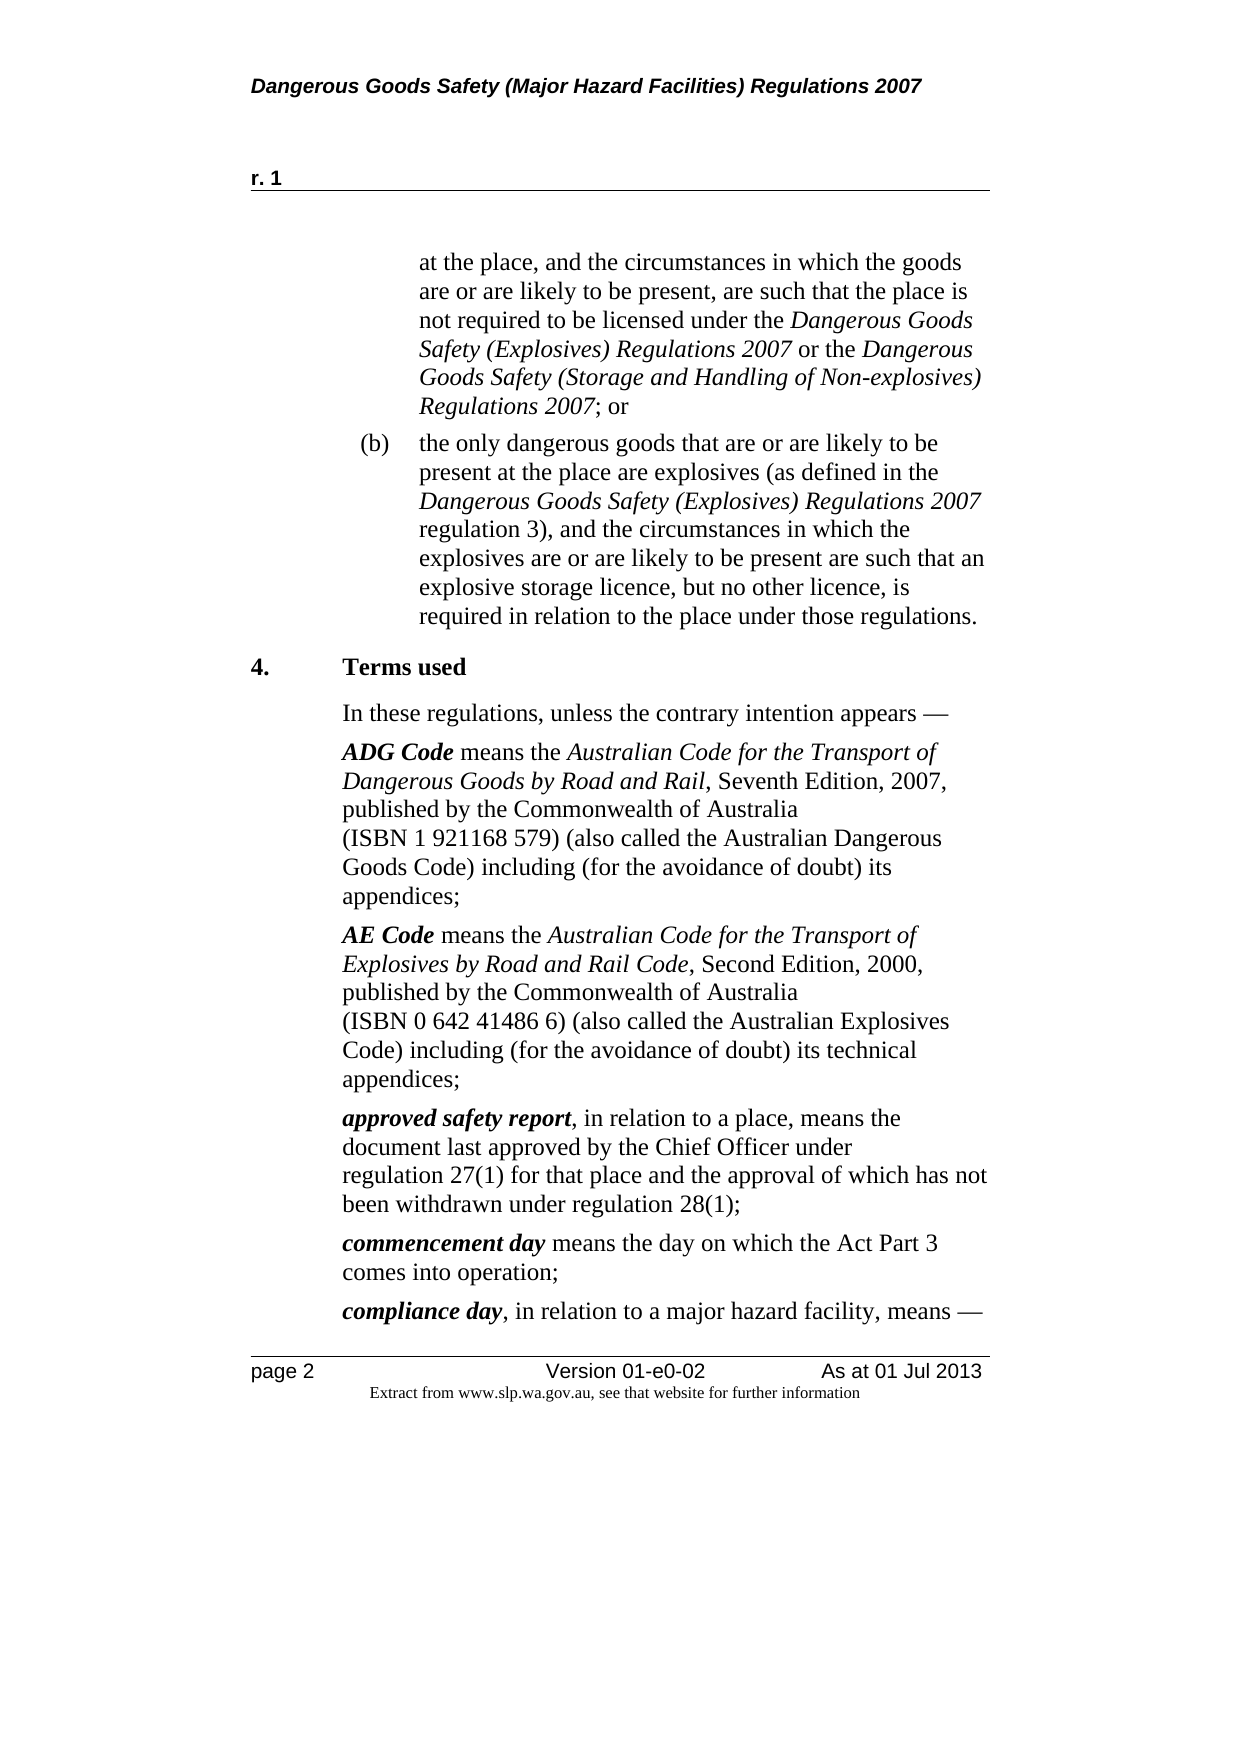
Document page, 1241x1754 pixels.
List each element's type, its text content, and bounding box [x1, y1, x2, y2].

text ADG Code means the Australian Code for the Transport of Dangerous Goods by Road and Rail, Seventh Edition, 2007, published by the Commonwealth of Australia (ISBN 1 921168 579) (also called the Australian Dangerous Goods Code) including (for the avoidance of doubt) its appendices; [251, 737, 990, 909]
text compliance day, in relation to a major hazard facility, means — [251, 1296, 990, 1325]
text AE Code means the Australian Code for the Transport of Explosives by Road and Rail Code, Second Edition, 2000, published by the Commonwealth of Australia (ISBN 0 642 41486 6) (also called the Australian Explosives Code) including (for the avoidance of doubt) its technical appendices; [251, 920, 990, 1092]
text commencement day means the day on which the Act Part 3 comes into operation; [251, 1228, 990, 1286]
text (b) the only dangerous goods that are or are likely to be present at the place are explosives (as defined in the Dangerous Goods Safety (Explosives) Regulations 2007 regulation 3), and the circumstances in which the explosives are or are likely to be present are such that an explosive storage licence, but no other licence, is required in relation to the place under those regulations. [251, 428, 990, 629]
text approved safety report, in relation to a place, means the document last approved by the Chief Officer under regulation 27(1) for that place and the approval of which has not been withdrawn under regulation 28(1); [251, 1103, 990, 1218]
text In these regulations, unless the contrary intention appears — [251, 698, 990, 727]
subtitle 4. Terms used [251, 652, 990, 681]
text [251, 247, 990, 420]
